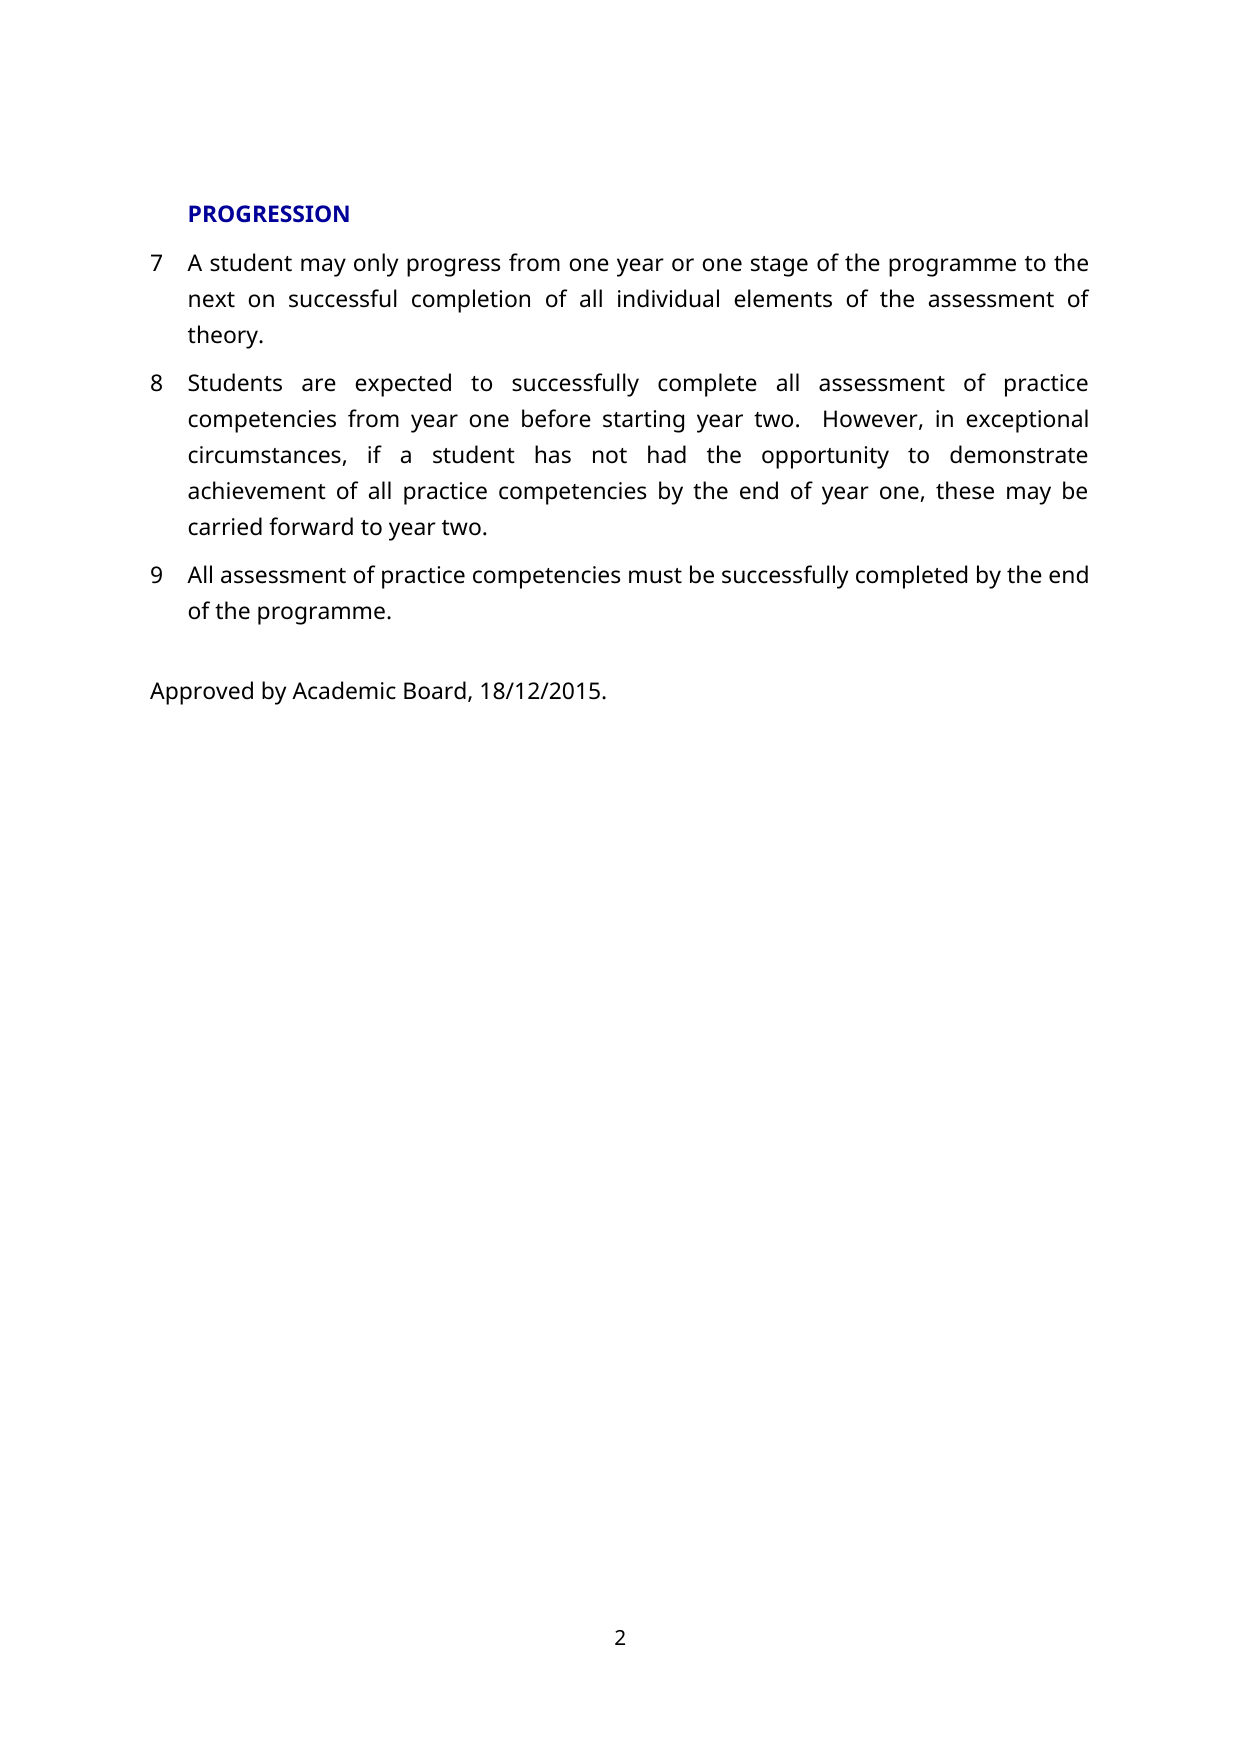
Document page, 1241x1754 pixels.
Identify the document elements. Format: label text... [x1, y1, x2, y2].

list All assessment of practice competencies must be successfully completed by the end of the programme. [150, 559, 1090, 627]
list Students are expected to successfully complete all assessment of practice competencies from year one before starting year two. However, in exceptional circumstances, if a student has not had the opportunity to demonstrate achievement of all practice competencies by the end of year one, these may be carried forward to year two. [150, 367, 1090, 542]
list A student may only progress from one year or one stage of the programme to the next on successful completion of all individual elements of the assessment of theory. [150, 247, 1090, 350]
text Approved by Academic Board, 18/12/2015. [150, 675, 1090, 706]
text PROGRESSION [187, 198, 1090, 230]
